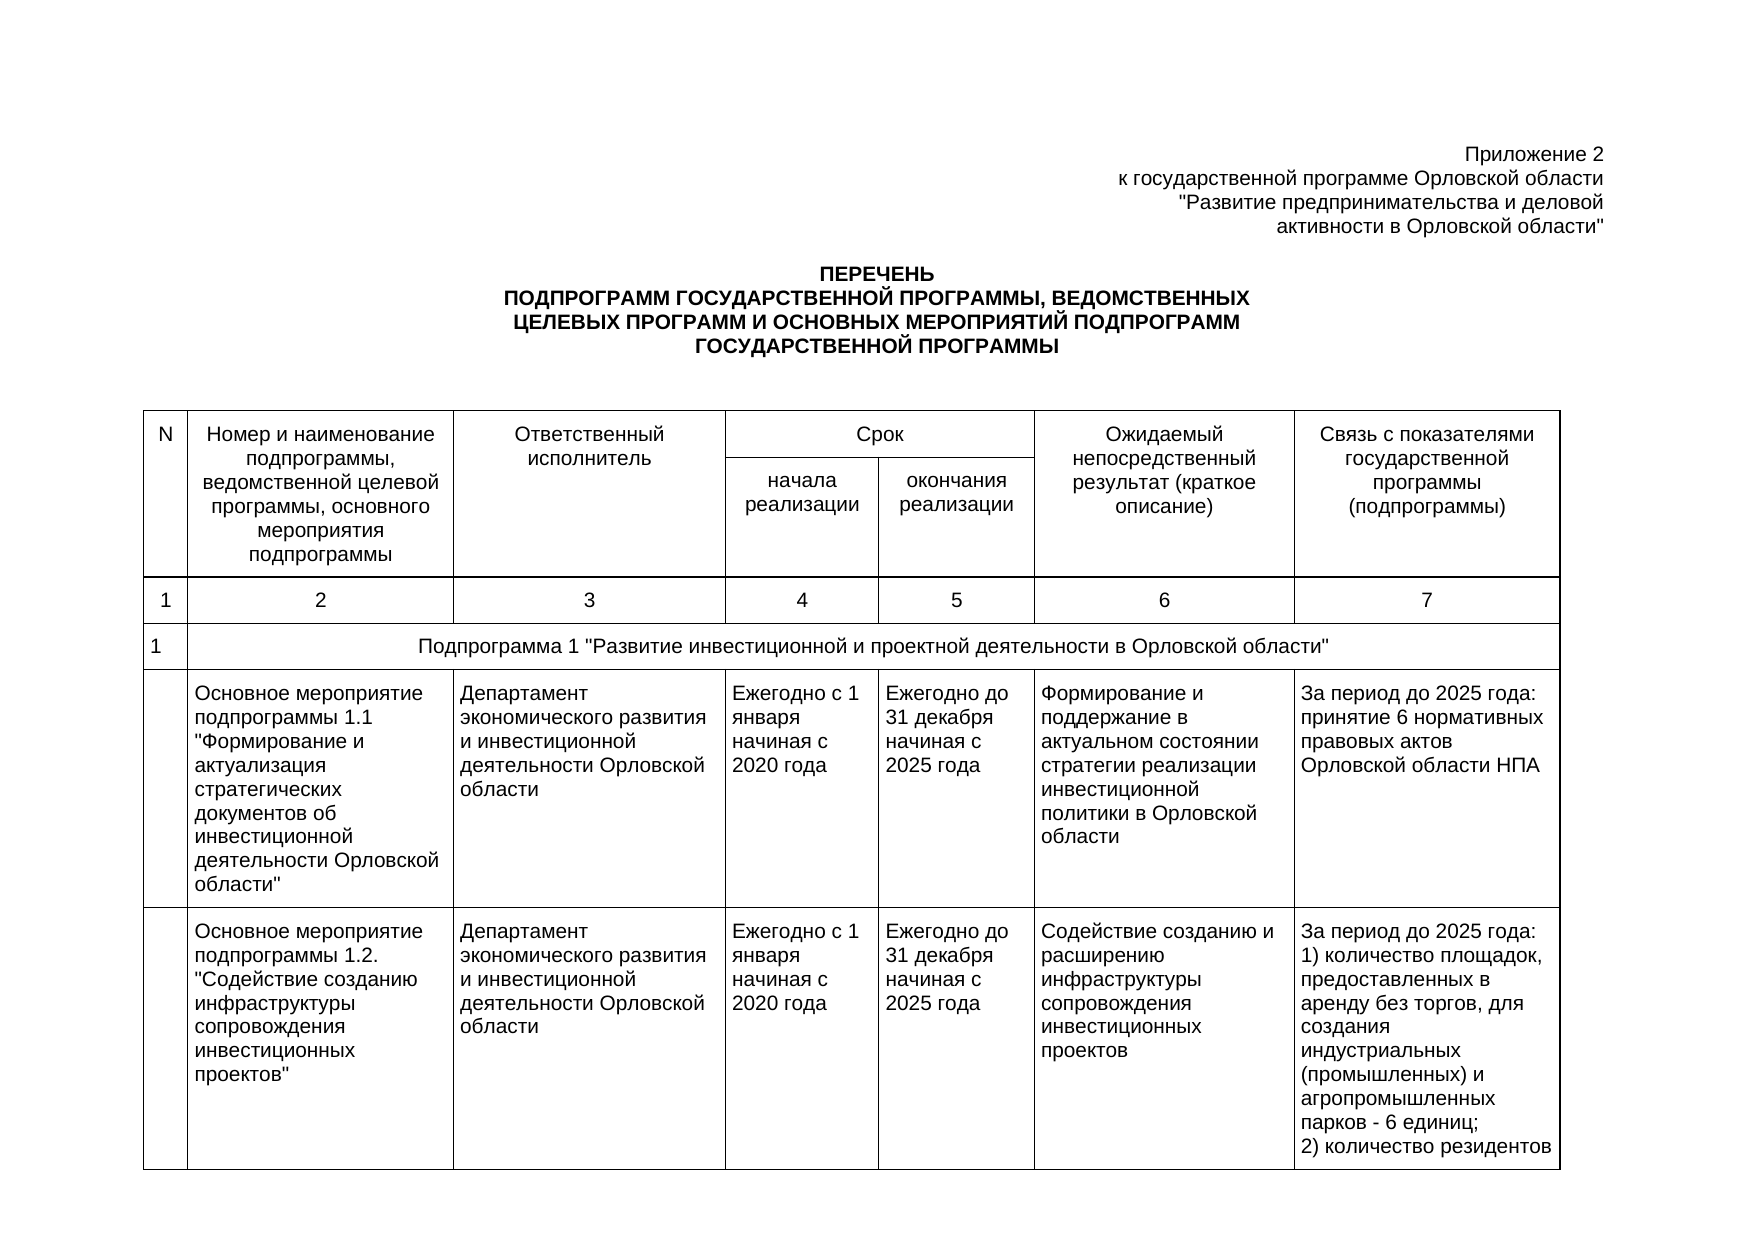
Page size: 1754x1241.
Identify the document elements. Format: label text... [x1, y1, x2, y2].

text ЦЕЛЕВЫХ ПРОГРАММ И ОСНОВНЫХ МЕРОПРИЯТИЙ ПОДПРОГРАММ [150, 310, 1604, 334]
table_header N [144, 411, 187, 576]
table_header Ответственный исполнитель [454, 411, 725, 576]
text ГОСУДАРСТВЕННОЙ ПРОГРАММЫ [150, 334, 1604, 358]
table_header Номер и наименование подпрограммы, ведомственной целевой программы, основного мероприятия подпрограммы [188, 411, 453, 576]
text к государственной программе Орловской области [150, 166, 1604, 190]
table_cell 7 [1295, 578, 1559, 623]
table_cell [144, 670, 187, 907]
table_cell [454, 908, 725, 1169]
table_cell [1035, 908, 1294, 1169]
table_cell Формирование и поддержание в актуальном состоянии стратегии реализации инвестиционной политики в Орловской области [1035, 670, 1294, 907]
table_cell начала реализации [726, 458, 878, 576]
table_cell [188, 908, 453, 1169]
table_cell Ежегодно с 1 января начиная с 2020 года [726, 670, 878, 907]
table_cell 1 [144, 624, 187, 669]
table_cell Ежегодно до 31 декабря начиная с 2025 года [879, 670, 1034, 907]
table_header Ожидаемый непосредственный результат (краткое описание) [1035, 411, 1294, 576]
text "Развитие предпринимательства и деловой [150, 190, 1604, 214]
table_cell 2 [188, 578, 453, 623]
table_cell 1 [144, 578, 187, 623]
table_header Срок [726, 411, 1034, 457]
table_cell Департамент экономического развития и инвестиционной деятельности Орловской области [454, 670, 725, 907]
text ПОДПРОГРАММ ГОСУДАРСТВЕННОЙ ПРОГРАММЫ, ВЕДОМСТВЕННЫХ [150, 286, 1604, 310]
table_header Связь с показателями государственной программы (подпрограммы) [1295, 411, 1559, 576]
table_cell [879, 908, 1034, 1169]
text активности в Орловской области" [150, 214, 1604, 238]
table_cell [726, 908, 878, 1169]
table_cell 4 [726, 578, 878, 623]
text Приложение 2 [150, 142, 1604, 166]
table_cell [1295, 908, 1559, 1169]
table_cell 6 [1035, 578, 1294, 623]
table_cell За период до 2025 года: принятие 6 нормативных правовых актов Орловской области НПА [1295, 670, 1559, 907]
table_cell окончания реализации [879, 458, 1034, 576]
table_cell 3 [454, 578, 725, 623]
table_cell 5 [879, 578, 1034, 623]
table_cell [144, 908, 187, 1169]
text ПЕРЕЧЕНЬ [150, 262, 1604, 286]
table_cell Подпрограмма 1 "Развитие инвестиционной и проектной деятельности в Орловской области" [188, 624, 1559, 669]
table_cell Основное мероприятие подпрограммы 1.1 "Формирование и актуализация стратегических документов об инвестиционной деятельности Орловской области" [188, 670, 453, 907]
